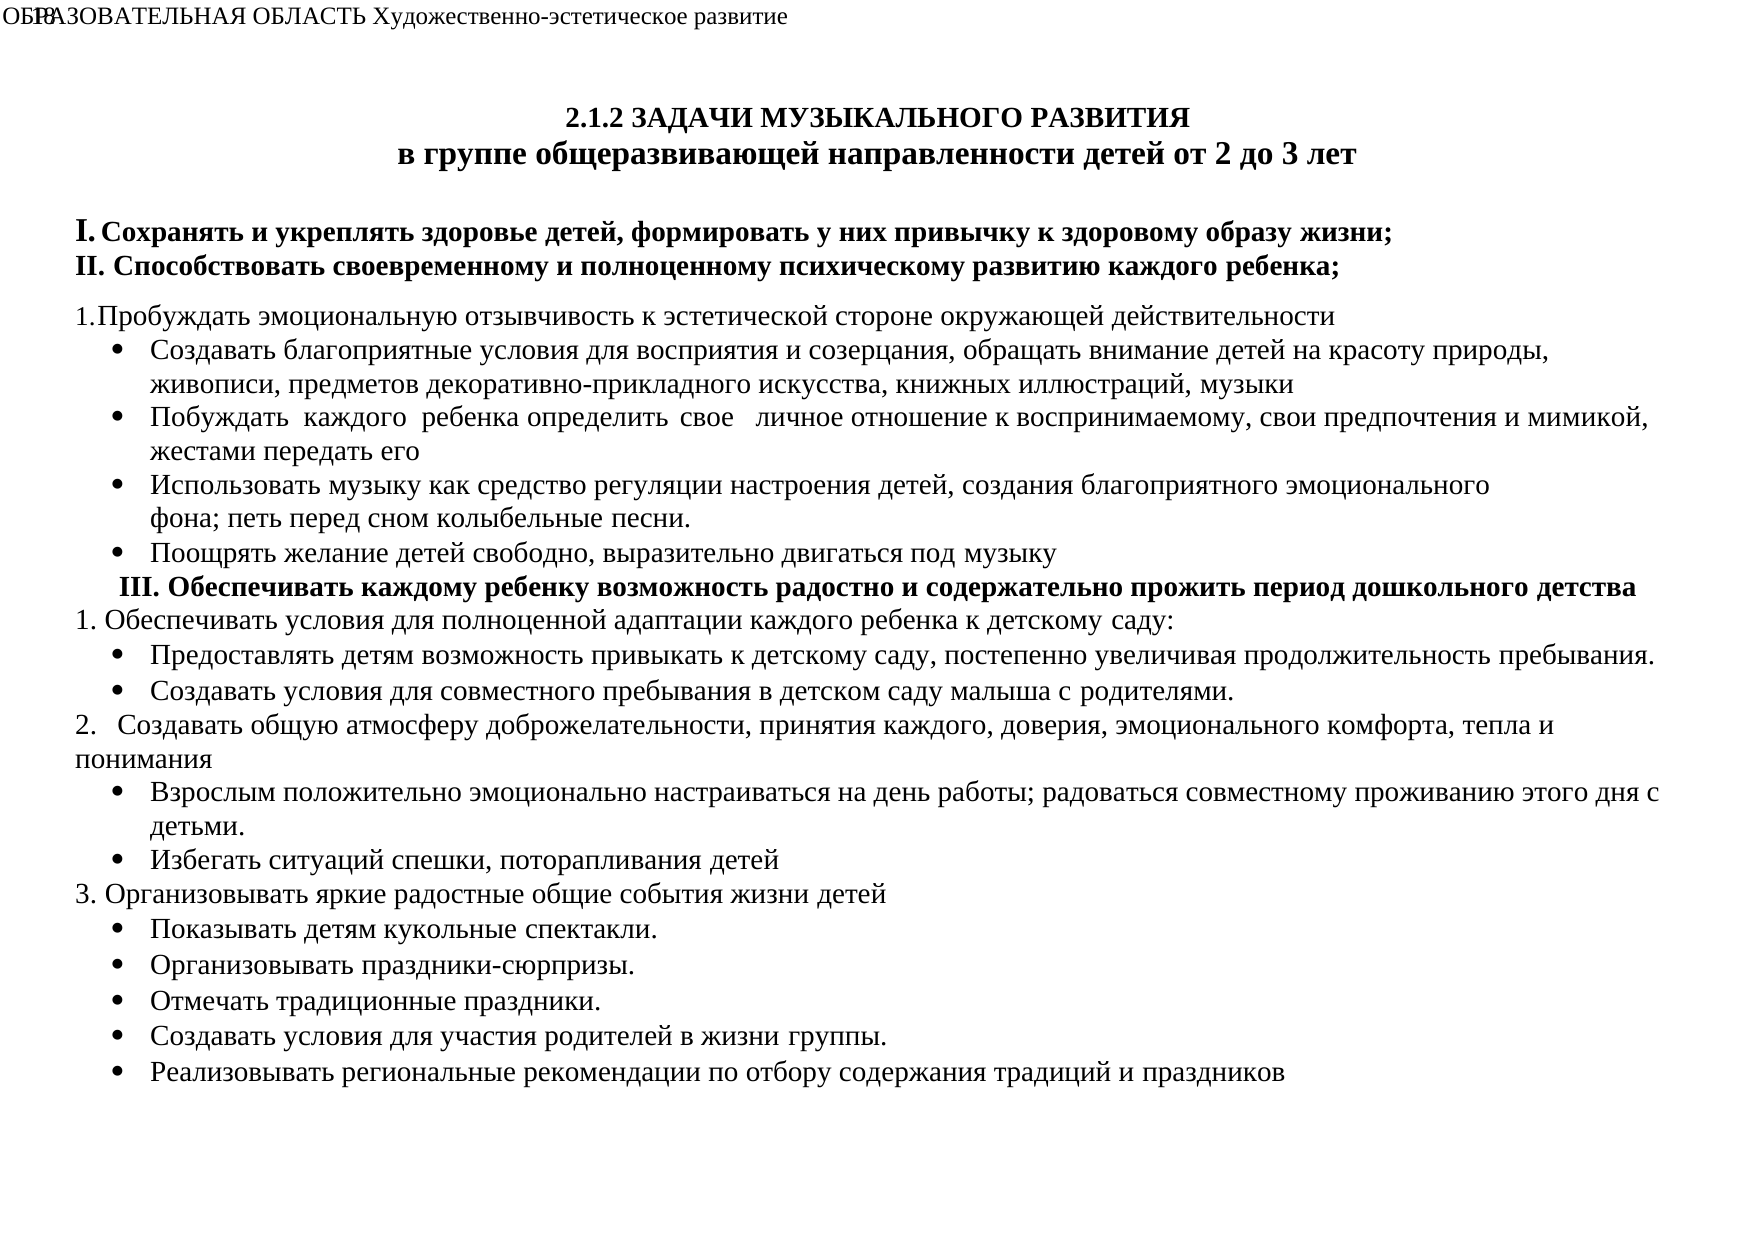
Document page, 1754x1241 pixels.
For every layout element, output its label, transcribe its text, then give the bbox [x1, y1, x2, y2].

list Побуждать каждого ребенка определить свое личное отношение к воспринимаемому, свои предпочтения и мимикой, жестами передать его [112, 399, 1679, 467]
list Организовывать праздники-сюрпризы. [112, 946, 1741, 982]
list Создавать общую атмосферу доброжелательности, принятия каждого, доверия, эмоционального комфорта, тепла и понимания [75, 707, 1678, 774]
list Организовывать яркие радостные общие события жизни детей [75, 877, 1741, 911]
list Поощрять желание детей свободно, выразительно двигаться под музыку [112, 534, 1741, 569]
list Способствовать своевременному и полноценному психическому развитию каждого ребенка; [75, 248, 1741, 282]
text в группе общеразвивающей направленности детей от 2 до 3 лет [397, 134, 1741, 172]
list Использовать музыку как средство регуляции настроения детей, создания благоприятного эмоционального фона; петь перед сном колыбельные песни. [112, 467, 1567, 534]
list Создавать условия для участия родителей в жизни группы. [112, 1017, 1741, 1053]
list Обеспечивать условия для полноценной адаптации каждого ребенка к детскому саду: [75, 603, 1741, 636]
list Пробуждать эмоциональную отзывчивость к эстетической стороне окружающей действительности [75, 299, 1741, 332]
list Отмечать традиционные праздники. [112, 982, 1741, 1017]
list Реализовывать региональные рекомендации по отбору содержания традиций и праздников [112, 1053, 1741, 1089]
list Создавать благоприятные условия для восприятия и созерцания, обращать внимание детей на красоту природы, живописи, предметов декоративно-прикладного искусства, книжных иллюстраций, музыки [112, 332, 1679, 399]
list Сохранять и укреплять здоровье детей, формировать у них привычку к здоровому образу жизни; [75, 210, 1741, 248]
list Показывать детям кукольные спектакли. [112, 911, 1741, 946]
list Избегать ситуаций спешки, поторапливания детей [112, 841, 1741, 877]
list Обеспечивать каждому ребенку возможность радостно и содержательно прожить период дошкольного детства [118, 569, 1741, 603]
list Взрослым положительно эмоционально настраиваться на день работы; радоваться совместному проживанию этого дня с детьми. [112, 774, 1679, 841]
list Предоставлять детям возможность привыкать к детскому саду, постепенно увеличивая продолжительность пребывания. [112, 636, 1741, 672]
list ЗАДАЧИ МУЗЫКАЛЬНОГО РАЗВИТИЯ [565, 100, 1741, 134]
list Создавать условия для совместного пребывания в детском саду малыша с родителями. [112, 672, 1741, 707]
